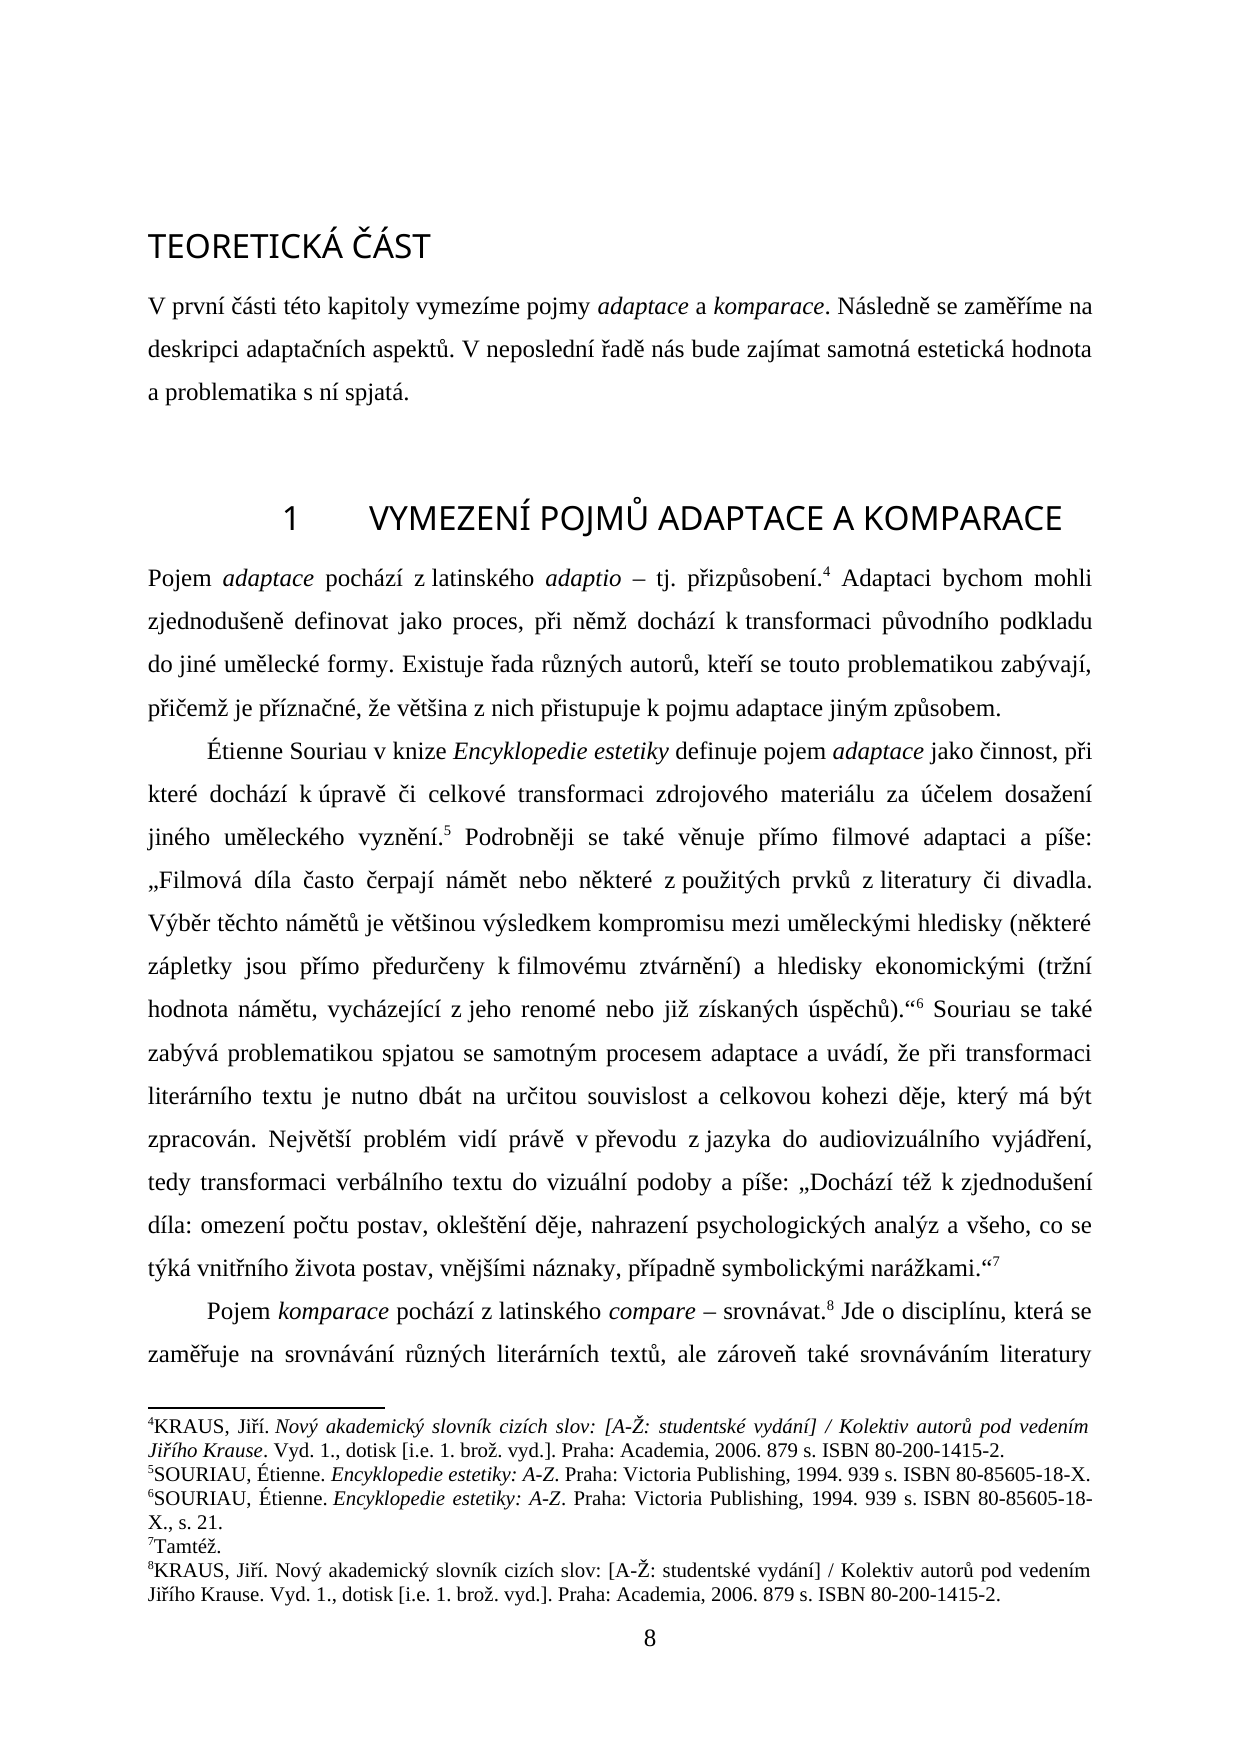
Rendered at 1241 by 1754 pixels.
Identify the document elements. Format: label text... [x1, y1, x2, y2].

text V první části této kapitoly vymezíme pojmy adaptace a komparace. Následně se zaměříme na deskripci adaptačních aspektů. V neposlední řadě nás bude zajímat samotná estetická hodnota a problematika s ní spjatá. [148, 291, 1093, 406]
text Pojem adaptace pochází z latinského adaptio – tj. přizpůsobení. Adaptaci bychom mohli zjednodušeně definovat jako proces, při němž dochází k transformaci původního podkladu do jiné umělecké formy. Existuje řada různých autorů, kteří se touto problematikou zabývají, přičemž je příznačné, že většina z nich přistupuje k pojmu adaptace jiným způsobem. [148, 563, 1093, 721]
subtitle TEORETICKÁ ČÁST [148, 223, 1093, 268]
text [148, 1296, 1093, 1368]
subtitle VYMEZENÍ POJMŮ ADAPTACE A KOMPARACE [223, 495, 1093, 541]
text Étienne Souriau v knize Encyklopedie estetiky definuje pojem adaptace jako činnost, při které dochází k úpravě či celkové transformaci zdrojového materiálu za účelem dosažení jiného uměleckého vyznění. Podrobněji se také věnuje přímo filmové adaptaci a píše: „Filmová díla často čerpají námět nebo některé z použitých prvků z literatury či divadla. Výběr těchto námětů je většinou výsledkem kompromisu mezi uměleckými hledisky (některé zápletky jsou přímo předurčeny k filmovému ztvárnění) a hledisky ekonomickými (tržní hodnota námětu, vycházející z jeho renomé nebo již získaných úspěchů).“ Souriau se také zabývá problematikou spjatou se samotným procesem adaptace a uvádí, že při transformaci literárního textu je nutno dbát na určitou souvislost a celkovou kohezi děje, který má být zpracován. Největší problém vidí právě v převodu z jazyka do audiovizuálního vyjádření, tedy transformaci verbálního textu do vizuální podoby a píše: „Dochází též k zjednodušení díla: omezení počtu postav, okleštění děje, nahrazení psychologických analýz a všeho, co se týká vnitřního života postav, vnějšími náznaky, případně symbolickými narážkami.“ [148, 736, 1093, 1282]
